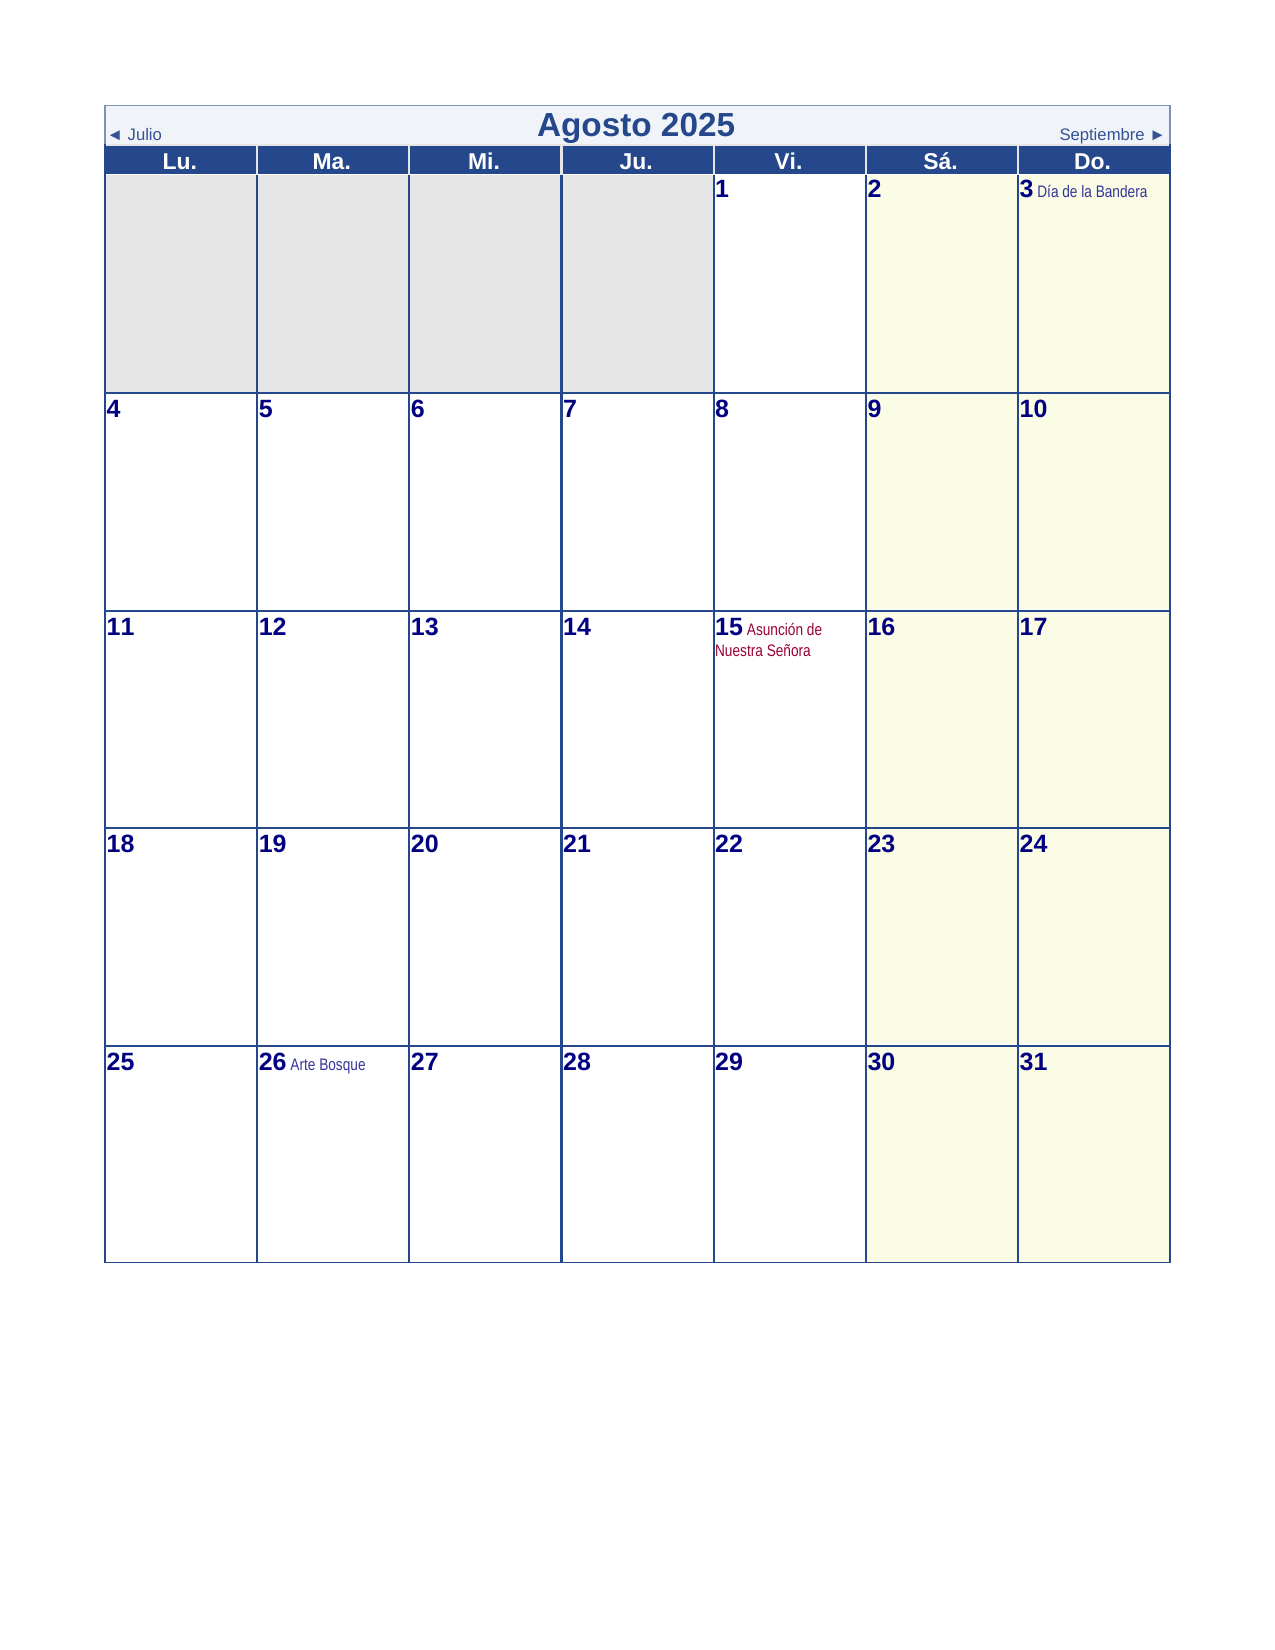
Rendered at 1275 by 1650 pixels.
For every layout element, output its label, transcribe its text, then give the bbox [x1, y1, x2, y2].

table_cell Ju. [563, 146, 713, 174]
table_cell [563, 175, 713, 392]
table_header ◄ Julio [106, 106, 257, 144]
table_cell 20 [410, 829, 560, 1044]
table_header Septiembre ► [1018, 106, 1169, 144]
table_cell [106, 175, 256, 392]
table_cell [410, 175, 560, 392]
table_cell Do. [1019, 146, 1169, 174]
table_cell 23 [867, 829, 1017, 1044]
table_cell 28 [563, 1047, 713, 1262]
table_cell Vi. [715, 146, 865, 174]
table_cell 24 [1019, 829, 1169, 1044]
table_cell 7 [563, 394, 713, 609]
table_cell 5 [258, 394, 408, 609]
table_cell Mi. [410, 146, 560, 174]
table_cell 1 [715, 175, 865, 392]
table_cell 15 Asunción de Nuestra Señora [715, 612, 865, 827]
table_cell 16 [867, 612, 1017, 827]
table_cell 27 [410, 1047, 560, 1262]
table_cell 31 [1019, 1047, 1169, 1262]
table_cell 12 [258, 612, 408, 827]
table_cell 22 [715, 829, 865, 1044]
table_cell 26 Arte Bosque [258, 1047, 408, 1262]
table_cell 11 [106, 612, 256, 827]
table_cell 10 [1019, 394, 1169, 609]
table_cell Sá. [867, 146, 1017, 174]
table_cell 6 [410, 394, 560, 609]
table_cell 14 [563, 612, 713, 827]
table_cell 8 [715, 394, 865, 609]
table_cell [258, 175, 408, 392]
table_cell 4 [106, 394, 256, 609]
table_cell 3 Día de la Bandera [1019, 175, 1169, 392]
table_header Agosto 2025 [257, 106, 1018, 144]
table_cell Lu. [106, 146, 256, 174]
table_cell 30 [867, 1047, 1017, 1262]
table_cell 18 [106, 829, 256, 1044]
table_cell 21 [563, 829, 713, 1044]
table_cell 13 [410, 612, 560, 827]
table_cell 29 [715, 1047, 865, 1262]
table_cell 2 [867, 175, 1017, 392]
table_cell 19 [258, 829, 408, 1044]
table_cell Ma. [258, 146, 408, 174]
table_cell 25 [106, 1047, 256, 1262]
table_cell 17 [1019, 612, 1169, 827]
table_cell 9 [867, 394, 1017, 609]
